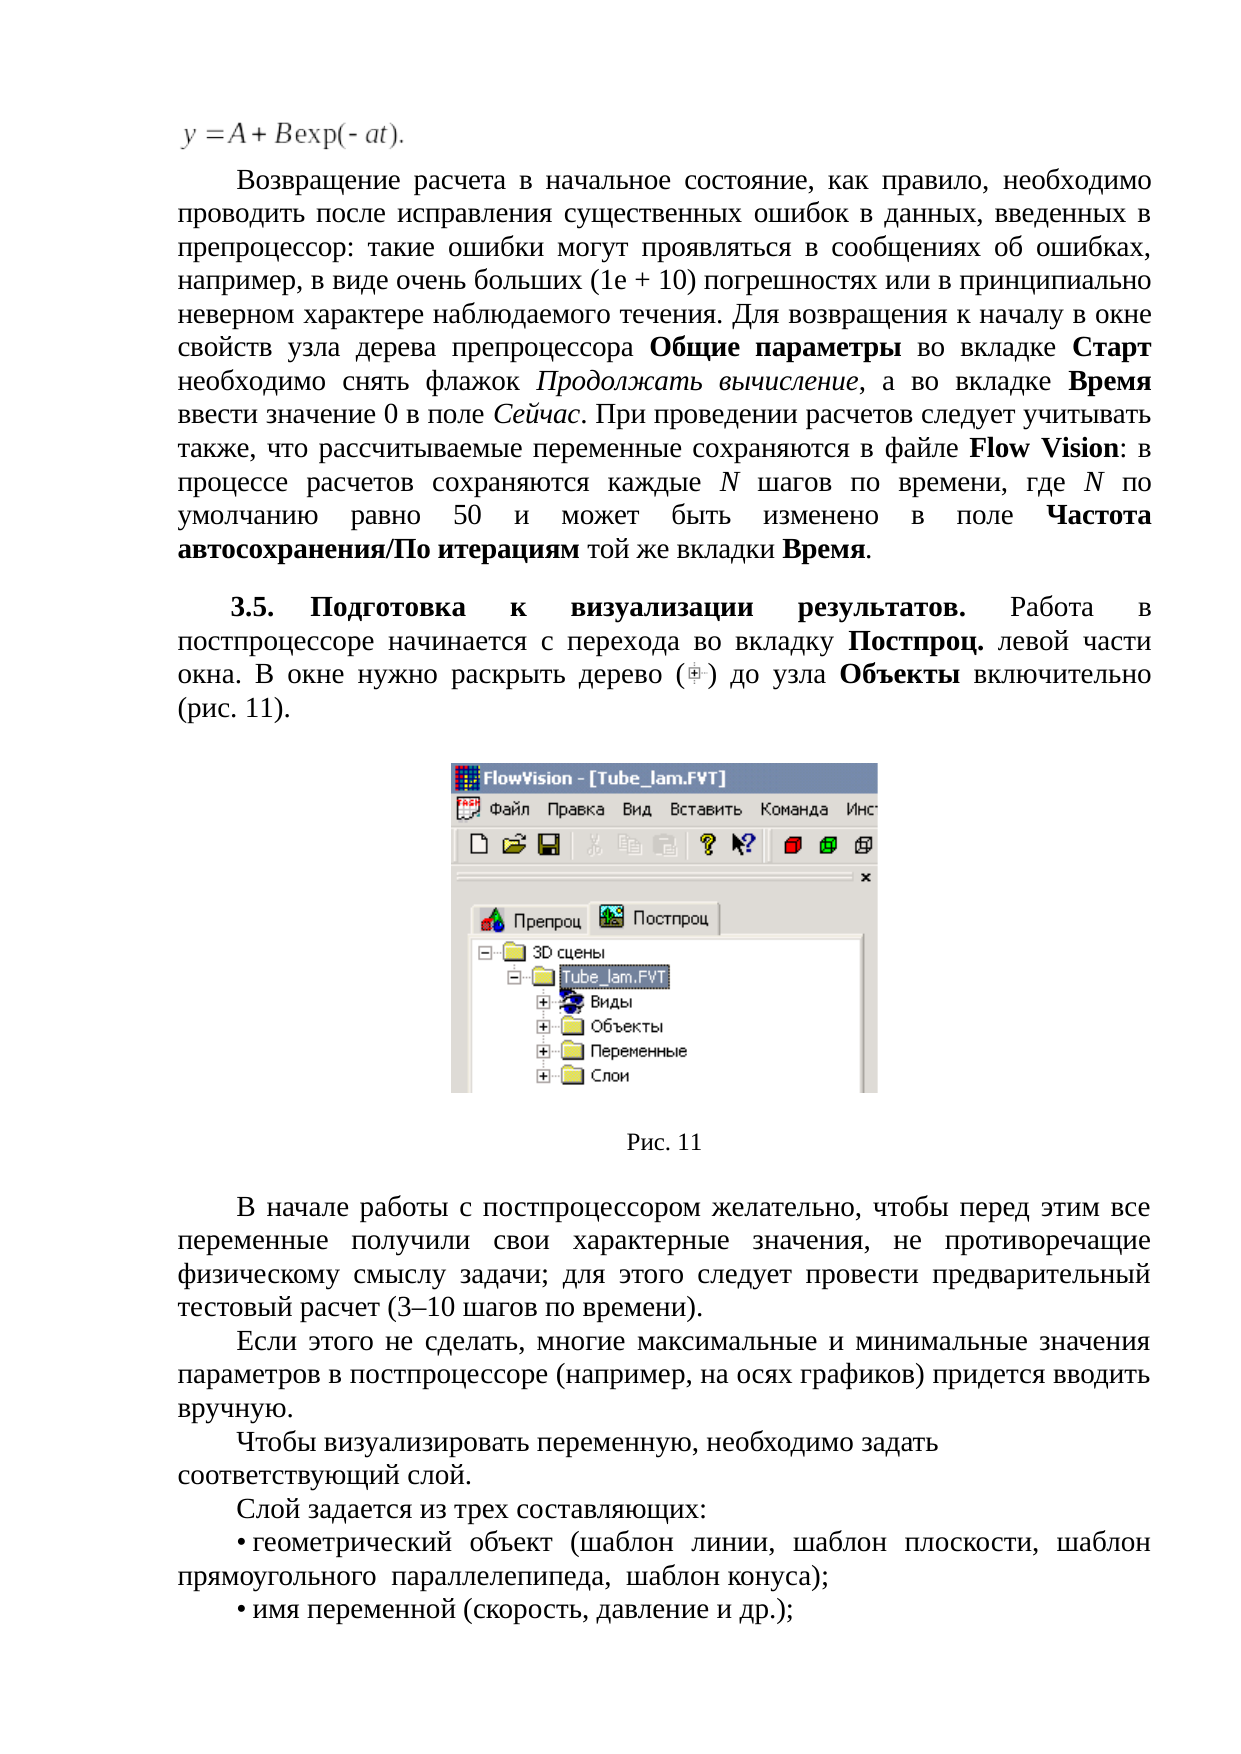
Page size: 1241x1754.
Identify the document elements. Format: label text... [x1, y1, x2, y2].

list имя переменной (скорость, давление и др.); [177, 1591, 1152, 1625]
text Возвращение расчета в начальное состояние, как правило, необходимо проводить после исправления существенных ошибок в данных, введенных в препроцессор: такие ошибки могут проявляться в сообщениях об ошибках, например, в виде очень больших (1е + 10) погрешностях или в принципиально неверном характере наблюдаемого течения. Для возвращения к началу в окне свойств узла дерева препроцессора Общие параметры во вкладке Старт необходимо снять флажок Продолжать вычисление, а во вкладке Время ввести значение 0 в поле Сейчас. При проведении расчетов следует учитывать также, что рассчитываемые переменные сохраняются в файле Flow Vision: в процессе расчетов сохраняются каждые N шагов по времени, где N по умолчанию равно 50 и может быть изменено в поле Частота автосохранения/По итерациям той же вкладки Время. [177, 162, 1152, 564]
subtitle Подготовка к визуализации результатов. Работа в постпроцессоре начинается с перехода во вкладку Постпроц. левой части окна. В окне нужно раскрыть дерево () до узла Объекты включительно (рис. 11). [177, 589, 1152, 723]
list геометрический объект (шаблон линии, шаблон плоскости, шаблон прямоугольного параллелепипеда, шаблон конуса); [177, 1524, 1152, 1591]
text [177, 118, 1152, 162]
picture [451, 763, 878, 1093]
picture [685, 661, 708, 684]
text Чтобы визуализировать переменную, необходимо задать соответствующий слой. [177, 1424, 1152, 1491]
text Если этого не сделать, многие максимальные и минимальные значения параметров в постпроцессоре (например, на осях графиков) придется вводить вручную. [177, 1323, 1152, 1424]
text Рис. 11 [177, 1127, 1152, 1155]
text В начале работы с постпроцессором желательно, чтобы перед этим все переменные получили свои характерные значения, не противоречащие физическому смыслу задачи; для этого следует провести предварительный тестовый расчет (3–10 шагов по времени). [177, 1189, 1152, 1323]
text Слой задается из трех составляющих: [177, 1491, 1152, 1524]
